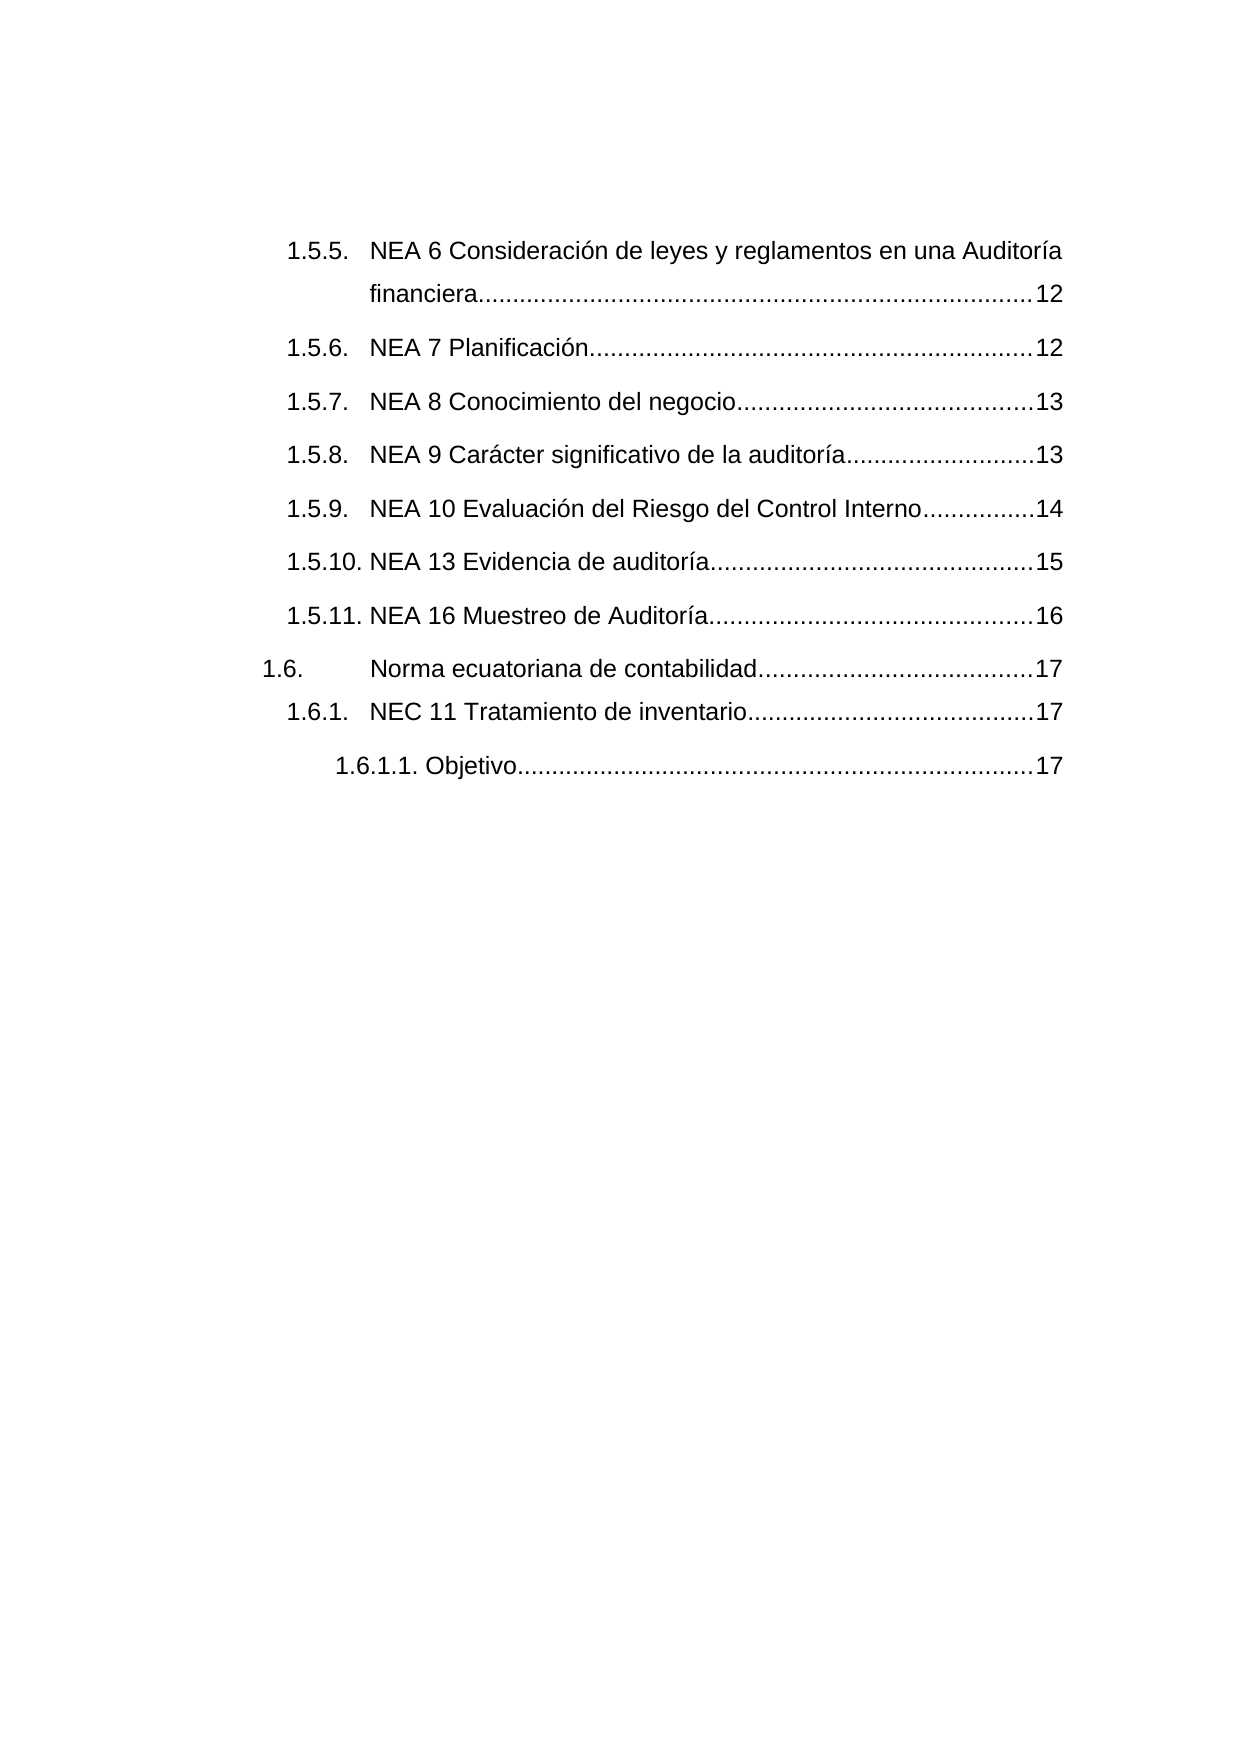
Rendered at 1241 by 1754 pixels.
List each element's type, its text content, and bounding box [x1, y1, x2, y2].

text 1.6.1. NEC 11 Tratamiento de inventario 17 [286, 697, 1063, 726]
text 1.6. Norma ecuatoriana de contabilidad 17 [261, 654, 1063, 683]
text 1.6.1.1. Objetivo 17 [286, 751, 1063, 779]
text 1.5.8. NEA 9 Carácter significativo de la auditoría 13 [286, 440, 1063, 469]
text 1.5.7. NEA 8 Conocimiento del negocio 13 [286, 386, 1063, 415]
text 1.5.5. NEA 6 Consideración de leyes y reglamentos en una Auditoría financiera. 12 [286, 236, 1063, 308]
text 1.5.11. NEA 16 Muestreo de Auditoría 16 [286, 601, 1063, 629]
text 1.5.9. NEA 10 Evaluación del Riesgo del Control Interno 14 [286, 493, 1063, 522]
text 1.5.6. NEA 7 Planificación 12 [286, 333, 1063, 362]
text 1.5.10. NEA 13 Evidencia de auditoría 15 [286, 547, 1063, 576]
